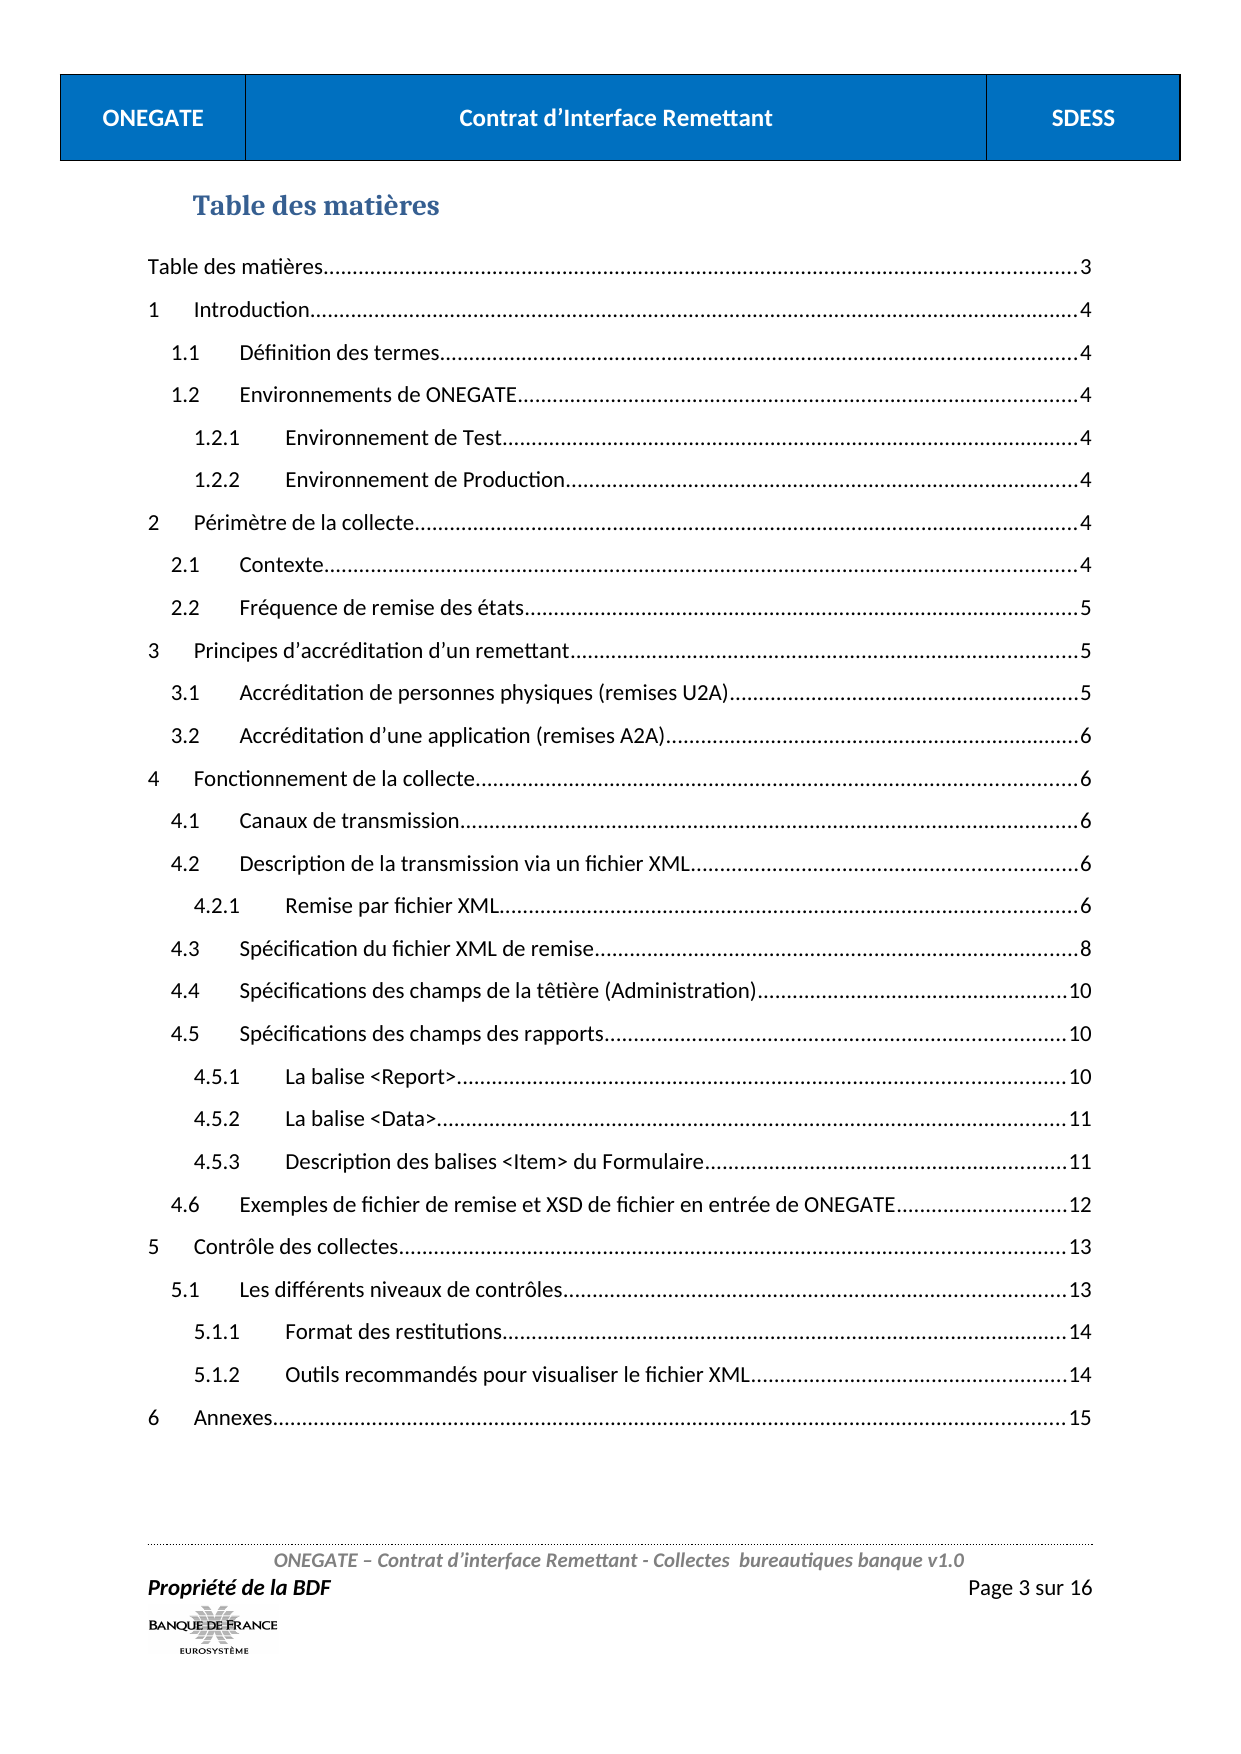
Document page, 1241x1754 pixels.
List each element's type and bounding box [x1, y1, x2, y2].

picture [147, 1604, 279, 1654]
